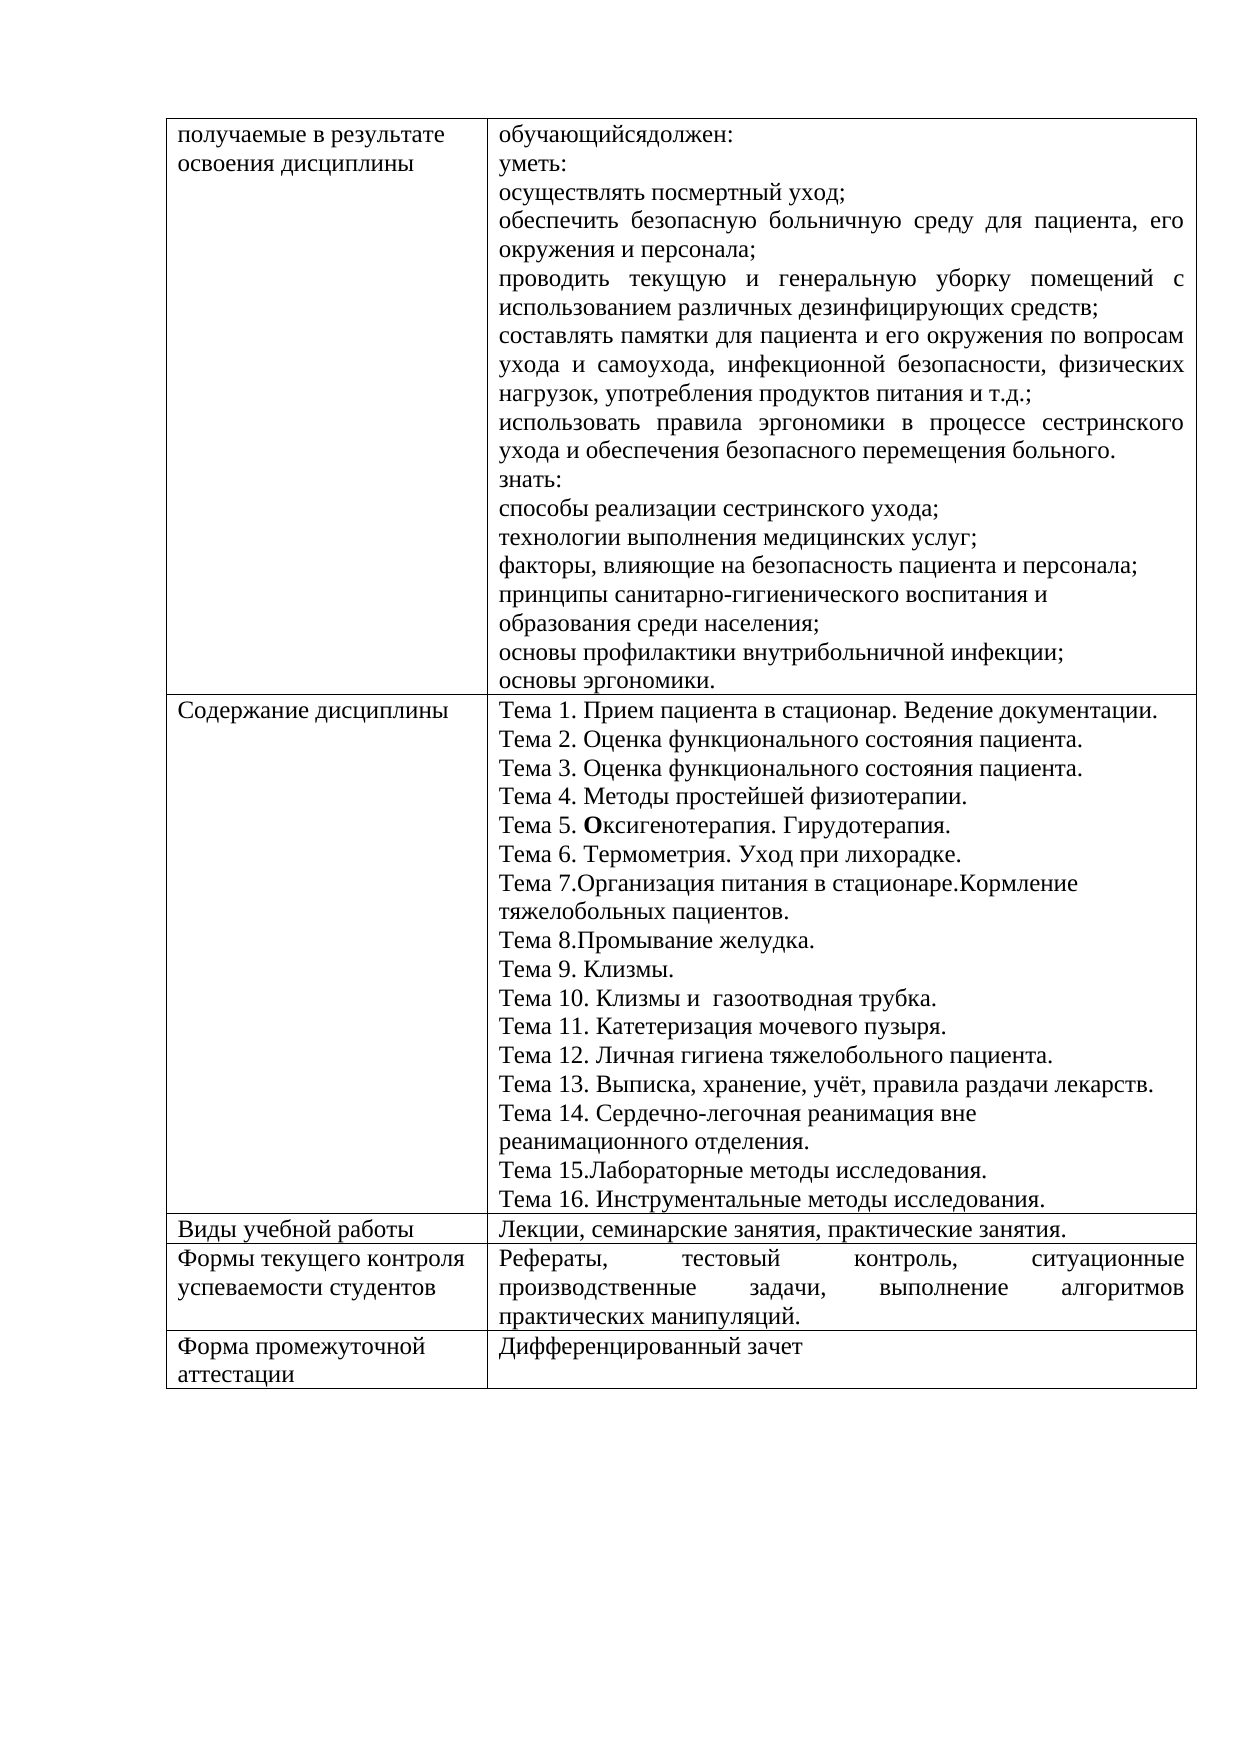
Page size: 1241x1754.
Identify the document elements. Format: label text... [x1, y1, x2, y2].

table_cell Дифференцированный зачет [488, 1331, 1196, 1388]
table_cell Форма промежуточной аттестации [167, 1331, 487, 1388]
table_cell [167, 119, 487, 694]
table_cell Виды учебной работы [167, 1214, 487, 1242]
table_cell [488, 119, 1196, 694]
table_cell Рефераты, тестовый контроль, ситуационные производственные задачи, выполнение алгоритмов практических манипуляций. [488, 1244, 1196, 1330]
table_cell Формы текущего контроля успеваемости студентов [167, 1244, 487, 1330]
table_cell Лекции, семинарские занятия, практические занятия. [488, 1214, 1196, 1242]
table_cell Содержание дисциплины [167, 695, 487, 1213]
table_cell Тема 1. Прием пациента в стационар. Ведение документации. Тема 2. Оценка функционального состояния пациента. Тема 3. Оценка функционального состояния пациента. Тема 4. Методы простейшей физиотерапии. Тема 5. Оксигенотерапия. Гирудотерапия. Тема 6. Термометрия. Уход при лихорадке. Тема 7.Организация питания в стационаре.Кормление тяжелобольных пациентов. Тема 8.Промывание желудка. Тема 9. Клизмы. Тема 10. Клизмы и газоотводная трубка. Тема 11. Катетеризация мочевого пузыря. Тема 12. Личная гигиена тяжелобольного пациента. Тема 13. Выписка, хранение, учёт, правила раздачи лекарств. Тема 14. Сердечно-легочная реанимация вне реанимационного отделения. Тема 15.Лабораторные методы исследования. Тема 16. Инструментальные методы исследования. [488, 695, 1196, 1213]
